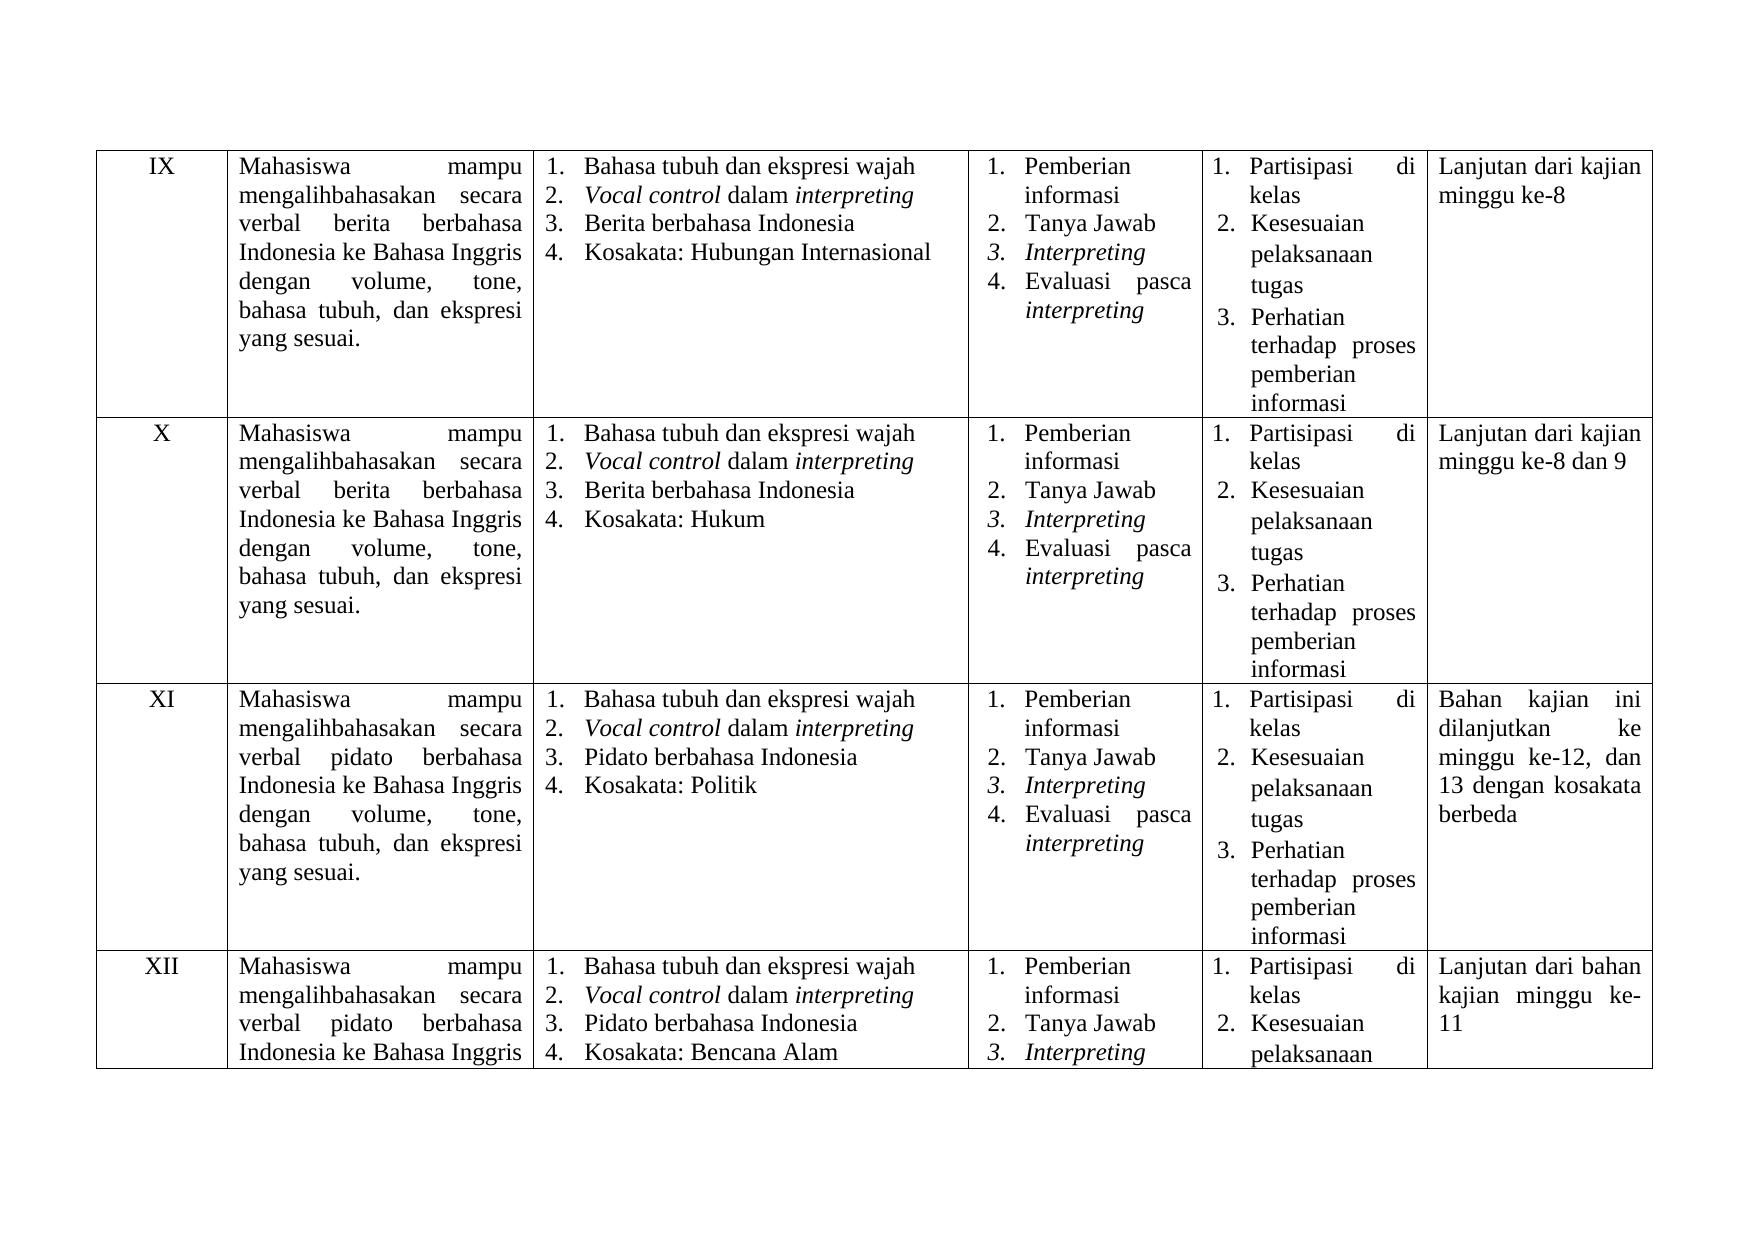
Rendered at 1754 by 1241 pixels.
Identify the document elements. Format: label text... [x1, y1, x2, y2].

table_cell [228, 951, 533, 1068]
table_cell Lanjutan dari kajian minggu ke-8 dan 9 [1428, 418, 1652, 683]
table_cell Partisipasi di kelas Kesesuaian pelaksanaan tugas Perhatian terhadap proses pemberian informasi [1203, 418, 1427, 683]
table_cell X [97, 418, 227, 683]
table_cell Pemberian informasi Tanya Jawab Interpreting Evaluasi pasca interpreting [969, 684, 1202, 950]
table_cell Bahasa tubuh dan ekspresi wajah Vocal control dalam interpreting Berita berbahasa Indonesia Kosakata: Hubungan Internasional [534, 151, 968, 417]
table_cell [1203, 951, 1427, 1068]
table_cell Bahasa tubuh dan ekspresi wajah Vocal control dalam interpreting Berita berbahasa Indonesia Kosakata: Hukum [534, 418, 968, 683]
table_cell Bahasa tubuh dan ekspresi wajah Vocal control dalam interpreting Pidato berbahasa Indonesia Kosakata: Politik [534, 684, 968, 950]
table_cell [969, 151, 1202, 417]
table_cell Partisipasi di kelas Kesesuaian pelaksanaan tugas Perhatian terhadap proses pemberian informasi [1203, 684, 1427, 950]
table_cell XI [97, 684, 227, 950]
table_cell Bahan kajian ini dilanjutkan ke minggu ke-12, dan 13 dengan kosakata berbeda [1428, 684, 1652, 950]
table_cell Pemberian informasi Tanya Jawab Interpreting Evaluasi pasca interpreting [969, 418, 1202, 683]
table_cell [1428, 951, 1652, 1068]
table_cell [534, 951, 968, 1068]
table_cell XII [97, 951, 227, 1068]
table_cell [969, 951, 1202, 1068]
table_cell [228, 151, 533, 417]
table_cell IX [97, 151, 227, 417]
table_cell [1203, 151, 1427, 417]
table_cell Lanjutan dari kajian minggu ke-8 [1428, 151, 1652, 417]
